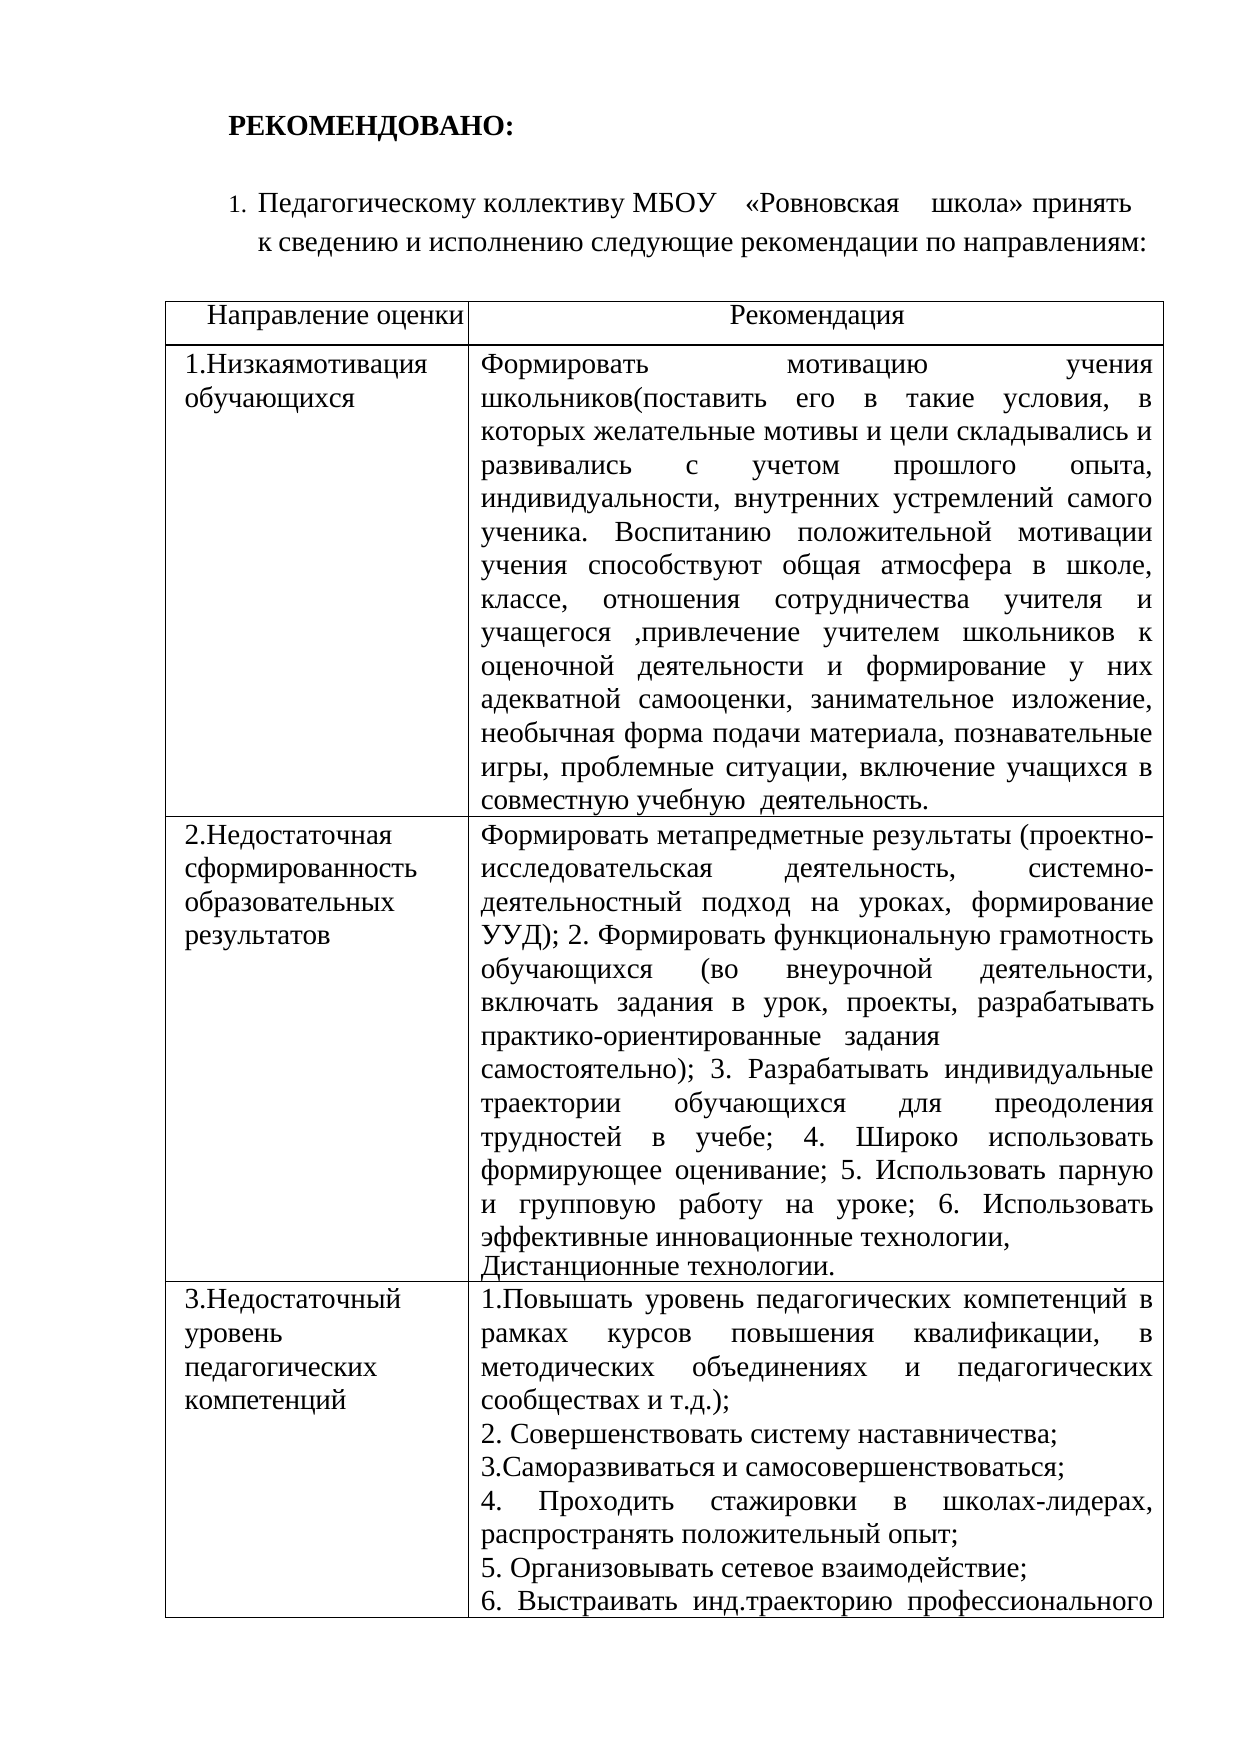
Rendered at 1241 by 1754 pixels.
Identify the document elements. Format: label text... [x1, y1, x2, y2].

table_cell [469, 1282, 1163, 1617]
table_cell Формировать метапредметные результаты (проектно- исследовательская деятельность, системно-деятельностный подход на уроках, формирование УУД); 2. Формировать функциональную грамотность обучающихся (во внеурочной деятельности, включать задания в урок, проекты, разрабатывать практико-ориентированные задания самостоятельно); 3. Разрабатывать индивидуальные траектории обучающихся для преодоления трудностей в учебе; 4. Широко использовать формирующее оценивание; 5. Использовать парную и групповую работу на уроке; 6. Использовать эффективные инновационные технологии, Дистанционные технологии. [469, 817, 1163, 1281]
list Педагогическому коллективу МБОУ «Ровновская школа» принять к сведению и исполнению следующие рекомендации по направлениям: [154, 186, 1152, 258]
table_cell 2.Недостаточная сформированность образовательных результатов [166, 817, 468, 1281]
table_header Рекомендация [469, 302, 1163, 344]
table_header 1.Низкаямотивация обучающихся [166, 346, 468, 816]
table_header Формировать мотивацию учения школьников(поставить его в такие условия, в которых желательные мотивы и цели складывались и развивались с учетом прошлого опыта, индивидуальности, внутренних устремлений самого ученика. Воспитанию положительной мотивации учения способствуют общая атмосфера в школе, классе, отношения сотрудничества учителя и учащегося ,привлечение учителем школьников к оценочной деятельности и формирование у них адекватной самооценки, занимательное изложение, необычная форма подачи материала, познавательные игры, проблемные ситуации, включение учащихся в совместную учебную деятельность. [469, 346, 1163, 816]
table_header Направление оценки [166, 302, 468, 344]
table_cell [166, 1282, 468, 1617]
text РЕКОМЕНДОВАНО: [154, 108, 1223, 142]
